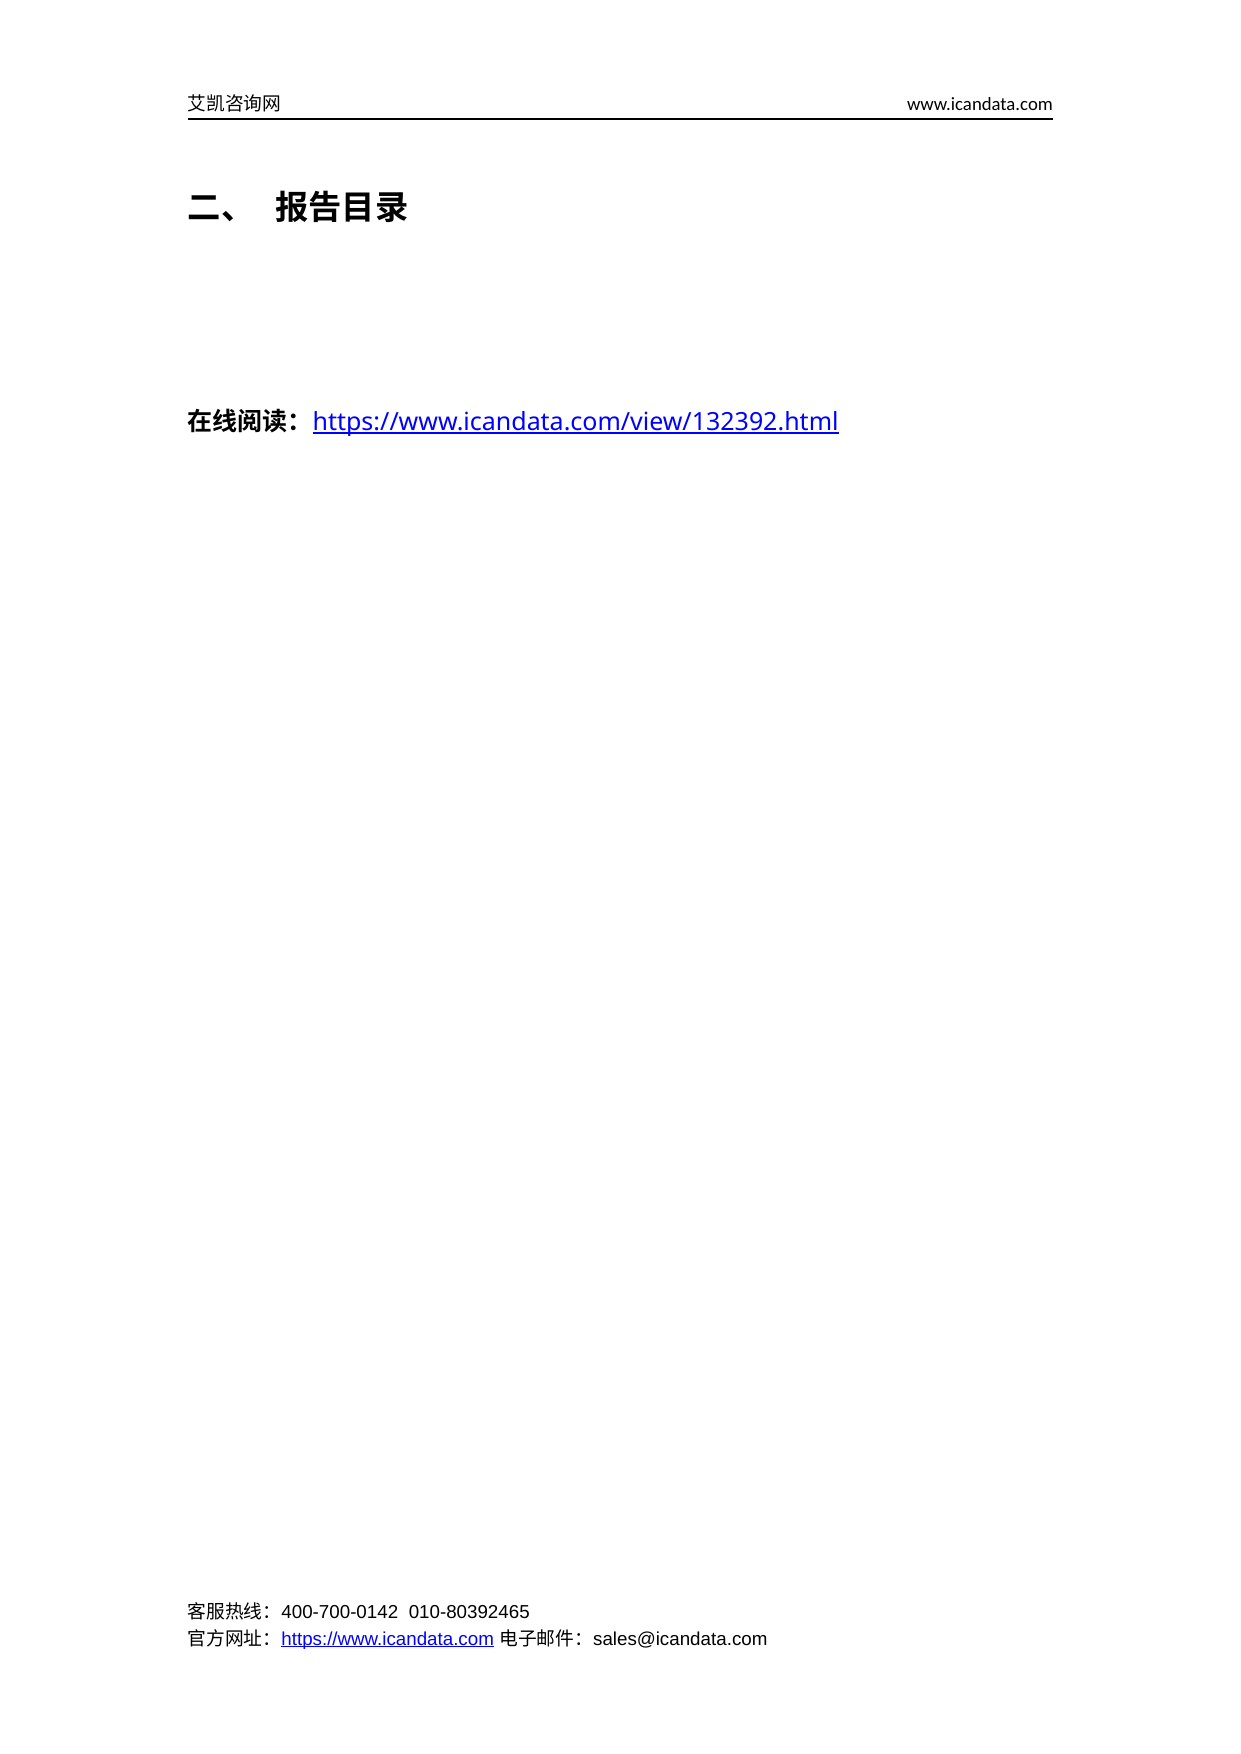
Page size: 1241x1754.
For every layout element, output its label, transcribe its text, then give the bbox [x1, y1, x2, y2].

subtitle 报告目录 [187, 172, 1053, 237]
text 在线阅读：https://www.icandata.com/view/132392.html [187, 387, 1053, 452]
